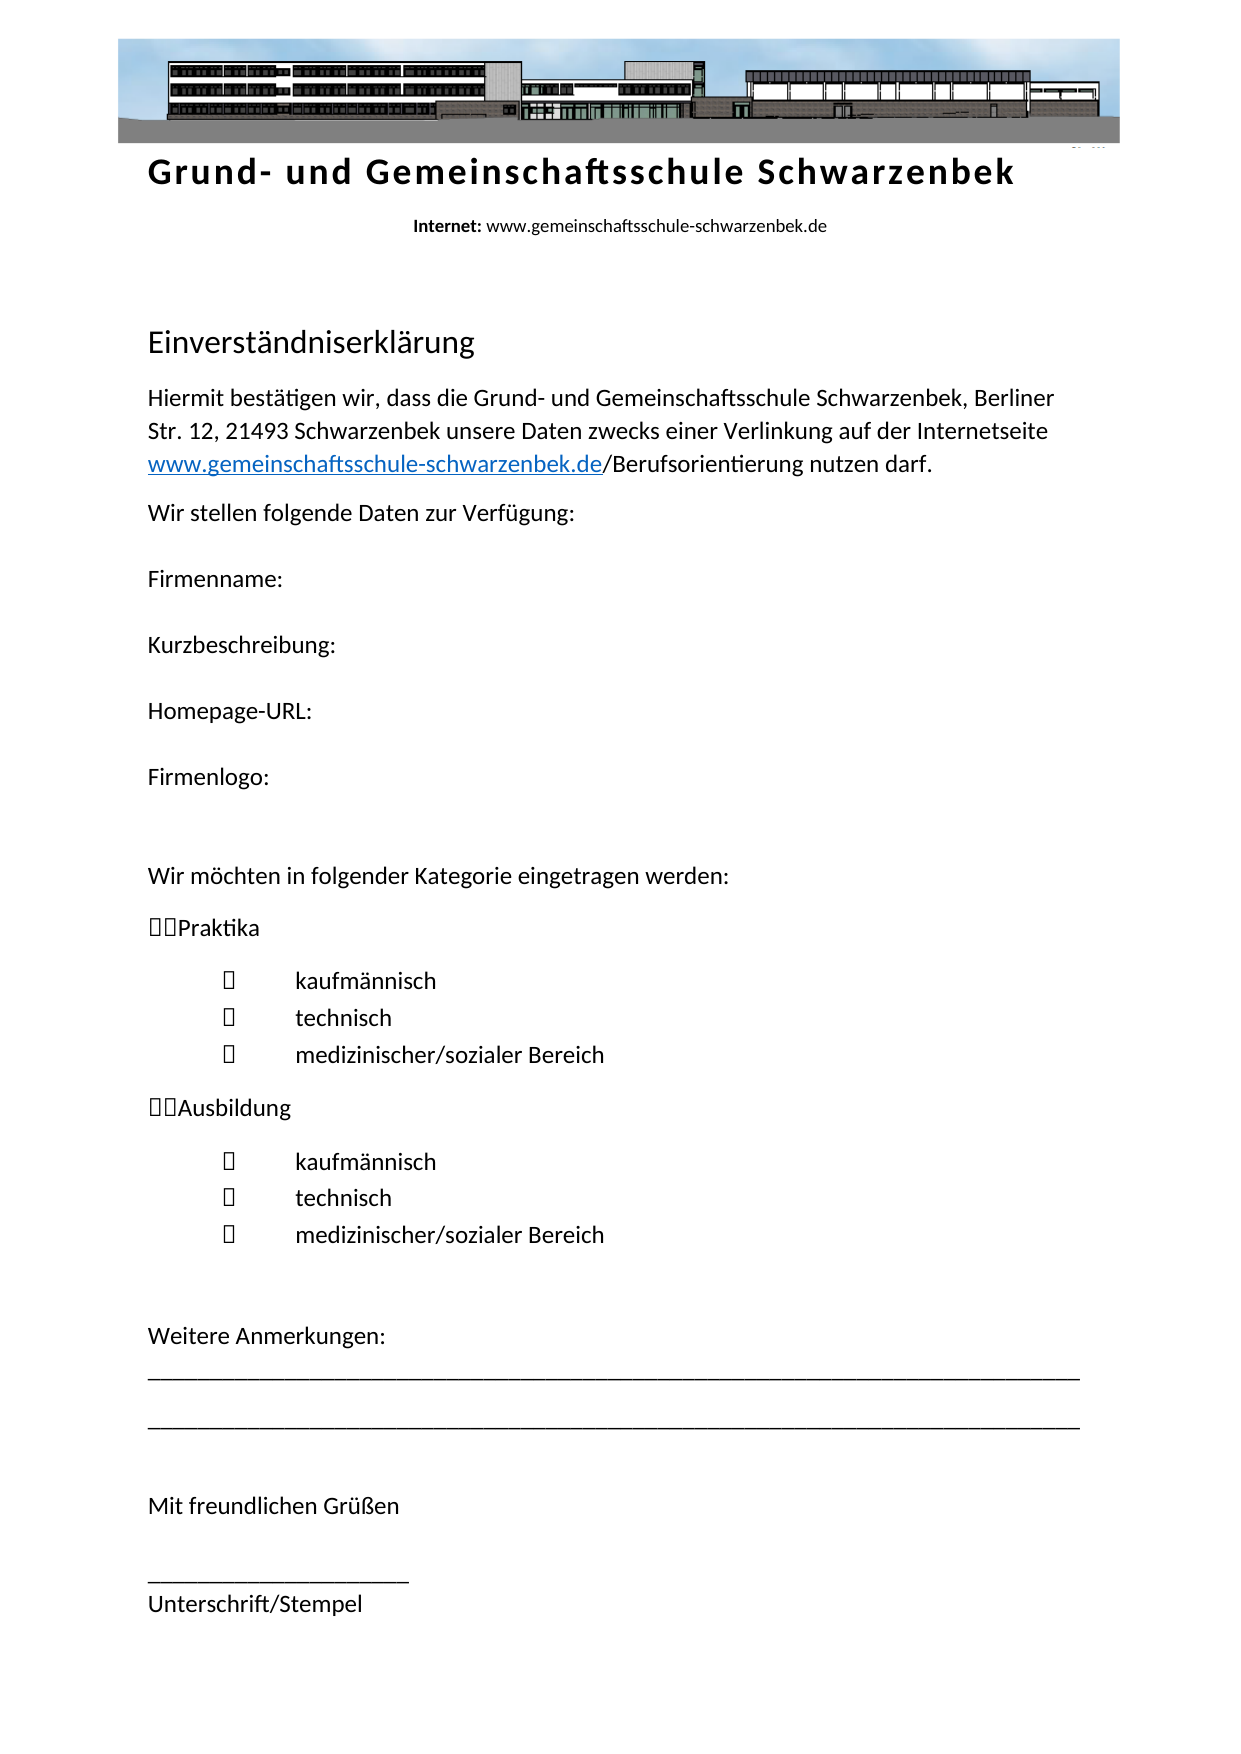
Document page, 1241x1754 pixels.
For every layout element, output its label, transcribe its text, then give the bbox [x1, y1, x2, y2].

text Hiermit bestätigen wir, dass die Grund- und Gemeinschaftsschule Schwarzenbek, Berliner Str. 12, 21493 Schwarzenbek unsere Daten zwecks einer Verlinkung auf der Internetseite www.gemeinschaftsschule-schwarzenbek.de/Berufsorientierung nutzen darf. [148, 382, 1093, 478]
text ___________________________________________________________________________ [148, 1402, 1093, 1433]
text Ausbildung [148, 1090, 1093, 1124]
text Weitere Anmerkungen: ___________________________________________________________________________ [148, 1320, 1093, 1383]
picture [104, 37, 1136, 148]
text Wir möchten in folgender Kategorie eingetragen werden: [148, 860, 1093, 890]
text  kaufmännisch  technisch  medizinischer/sozialer Bereich [148, 963, 1093, 1070]
text Wir stellen folgende Daten zur Verfügung: Firmenname: Kurzbeschreibung: Homepage-URL: Firmenlogo: [148, 497, 1093, 791]
text Praktika [148, 909, 1093, 943]
text Internet: www.gemeinschaftsschule-schwarzenbek.de [148, 214, 1093, 237]
text Einverständniserklärung [148, 321, 1093, 362]
text Grund- und Gemeinschaftsschule Schwarzenbek [148, 148, 1093, 193]
text  kaufmännisch  technisch  medizinischer/sozialer Bereich [148, 1143, 1093, 1251]
text Mit freundlichen Grüßen _____________________ Unterschrift/Stempel [148, 1452, 1093, 1619]
